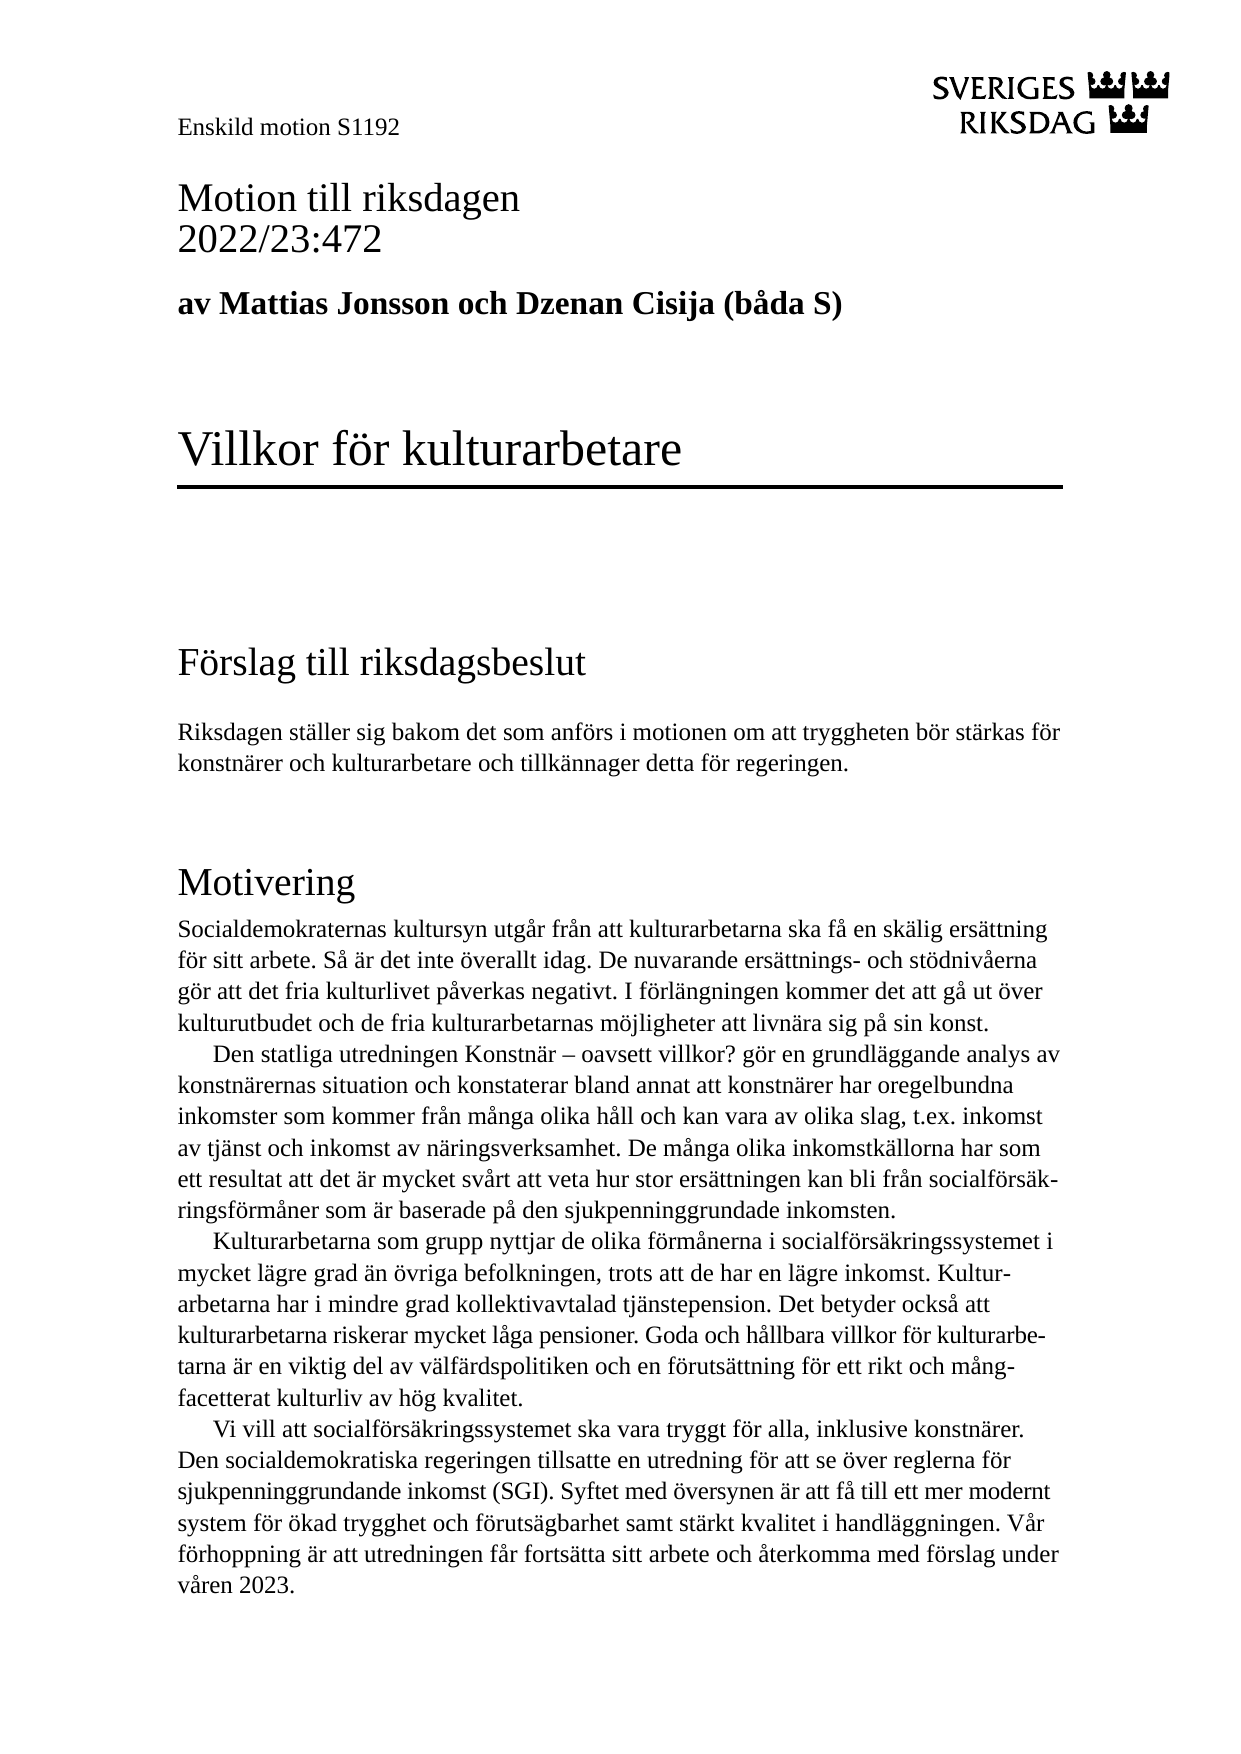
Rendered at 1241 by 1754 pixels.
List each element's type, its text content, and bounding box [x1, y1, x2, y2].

text Vi vill att socialförsäkringssystemet ska vara tryggt för alla, inklusive konstnärer. Den socialdemokratiska regeringen tillsatte en utredning för att se över reglerna för sjukpenninggrundande inkomst (SGI). Syftet med översynen är att få till ett mer modernt system för ökad trygghet och förutsägbarhet samt stärkt kvalitet i handläggningen. Vår förhoppning är att utredningen får fortsätta sitt arbete och återkomma med förslag under våren 2023. [177, 1411, 1063, 1599]
text Den statliga utredningen Konstnär – oavsett villkor? gör en grundläggande analys av konstnärernas situation och konstaterar bland annat att konstnärer har oregelbundna inkomster som kommer från många olika håll och kan vara av olika slag, t.ex. inkomst av tjänst och inkomst av näringsverksamhet. De många olika inkomstkällorna har som ett resultat att det är mycket svårt att veta hur stor ersättningen kan bli från socialförsäkringsförmåner som är baserade på den sjukpenninggrundade inkomsten. [177, 1036, 1063, 1224]
text Kulturarbetarna som grupp nyttjar de olika förmånerna i socialförsäkringssystemet i mycket lägre grad än övriga befolkningen, trots att de har en lägre inkomst. Kulturarbetarna har i mindre grad kollektivavtalad tjänstepension. Det betyder också att kulturarbetarna riskerar mycket låga pensioner. Goda och hållbara villkor för kulturarbetarna är en viktig del av välfärdspolitiken och en förutsättning för ett rikt och mångfacetterat kulturliv av hög kvalitet. [177, 1224, 1063, 1411]
text Socialdemokraternas kultursyn utgår från att kulturarbetarna ska få en skälig ersättning för sitt arbete. Så är det inte överallt idag. De nuvarande ersättnings- och stödnivåerna gör att det fria kulturlivet påverkas negativt. I förlängningen kommer det att gå ut över kulturutbudet och de fria kulturarbetarnas möjligheter att livnära sig på sin konst. [177, 911, 1063, 1036]
